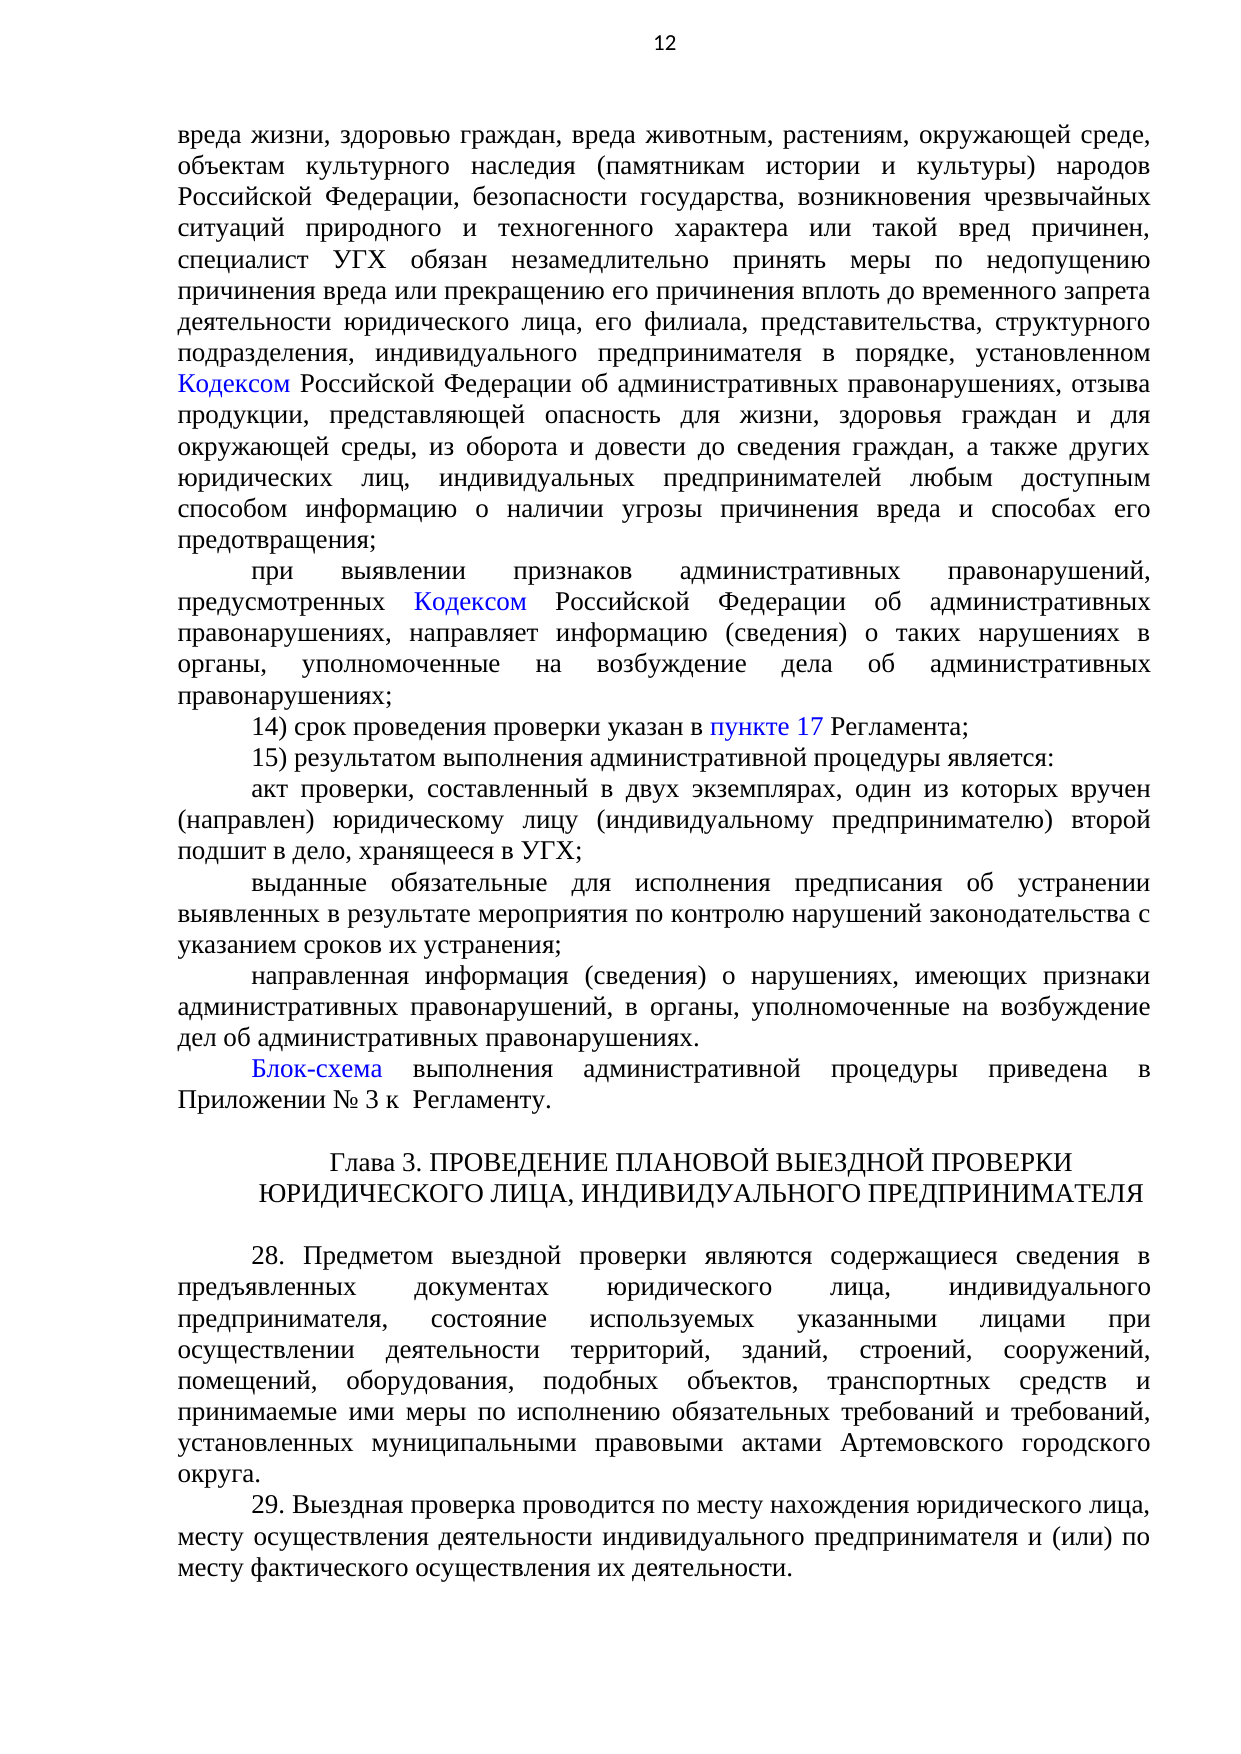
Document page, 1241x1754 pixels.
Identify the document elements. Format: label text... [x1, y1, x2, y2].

text Блок-схема выполнения административной процедуры приведена в Приложении № 3 к Регламенту. [177, 1052, 1152, 1115]
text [177, 118, 1152, 554]
text 28. Предметом выездной проверки являются содержащиеся сведения в предъявленных документах юридического лица, индивидуального предпринимателя, состояние используемых указанными лицами при осуществлении деятельности территорий, зданий, строений, сооружений, помещений, оборудования, подобных объектов, транспортных средств и принимаемые ими меры по исполнению обязательных требований и требований, установленных муниципальными правовыми актами Артемовского городского округа. [177, 1239, 1152, 1488]
text ЮРИДИЧЕСКОГО ЛИЦА, ИНДИВИДУАЛЬНОГО ПРЕДПРИНИМАТЕЛЯ [177, 1177, 1152, 1208]
text направленная информация (сведения) о нарушениях, имеющих признаки административных правонарушений, в органы, уполномоченные на возбуждение дел об административных правонарушениях. [177, 959, 1152, 1052]
text 14) срок проведения проверки указан в пункте 17 Регламента; [177, 710, 1152, 741]
text акт проверки, составленный в двух экземплярах, один из которых вручен (направлен) юридическому лицу (индивидуальному предпринимателю) второй подшит в дело, хранящееся в УГХ; [177, 772, 1152, 866]
text 15) результатом выполнения административной процедуры является: [177, 741, 1152, 772]
text при выявлении признаков административных правонарушений, предусмотренных Кодексом Российской Федерации об административных правонарушениях, направляет информацию (сведения) о таких нарушениях в органы, уполномоченные на возбуждение дела об административных правонарушениях; [177, 554, 1152, 710]
text выданные обязательные для исполнения предписания об устранении выявленных в результате мероприятия по контролю нарушений законодательства с указанием сроков их устранения; [177, 866, 1152, 959]
text 29. Выездная проверка проводится по месту нахождения юридического лица, месту осуществления деятельности индивидуального предпринимателя и (или) по месту фактического осуществления их деятельности. [177, 1488, 1152, 1582]
text Глава 3. ПРОВЕДЕНИЕ ПЛАНОВОЙ ВЫЕЗДНОЙ ПРОВЕРКИ [177, 1146, 1152, 1177]
